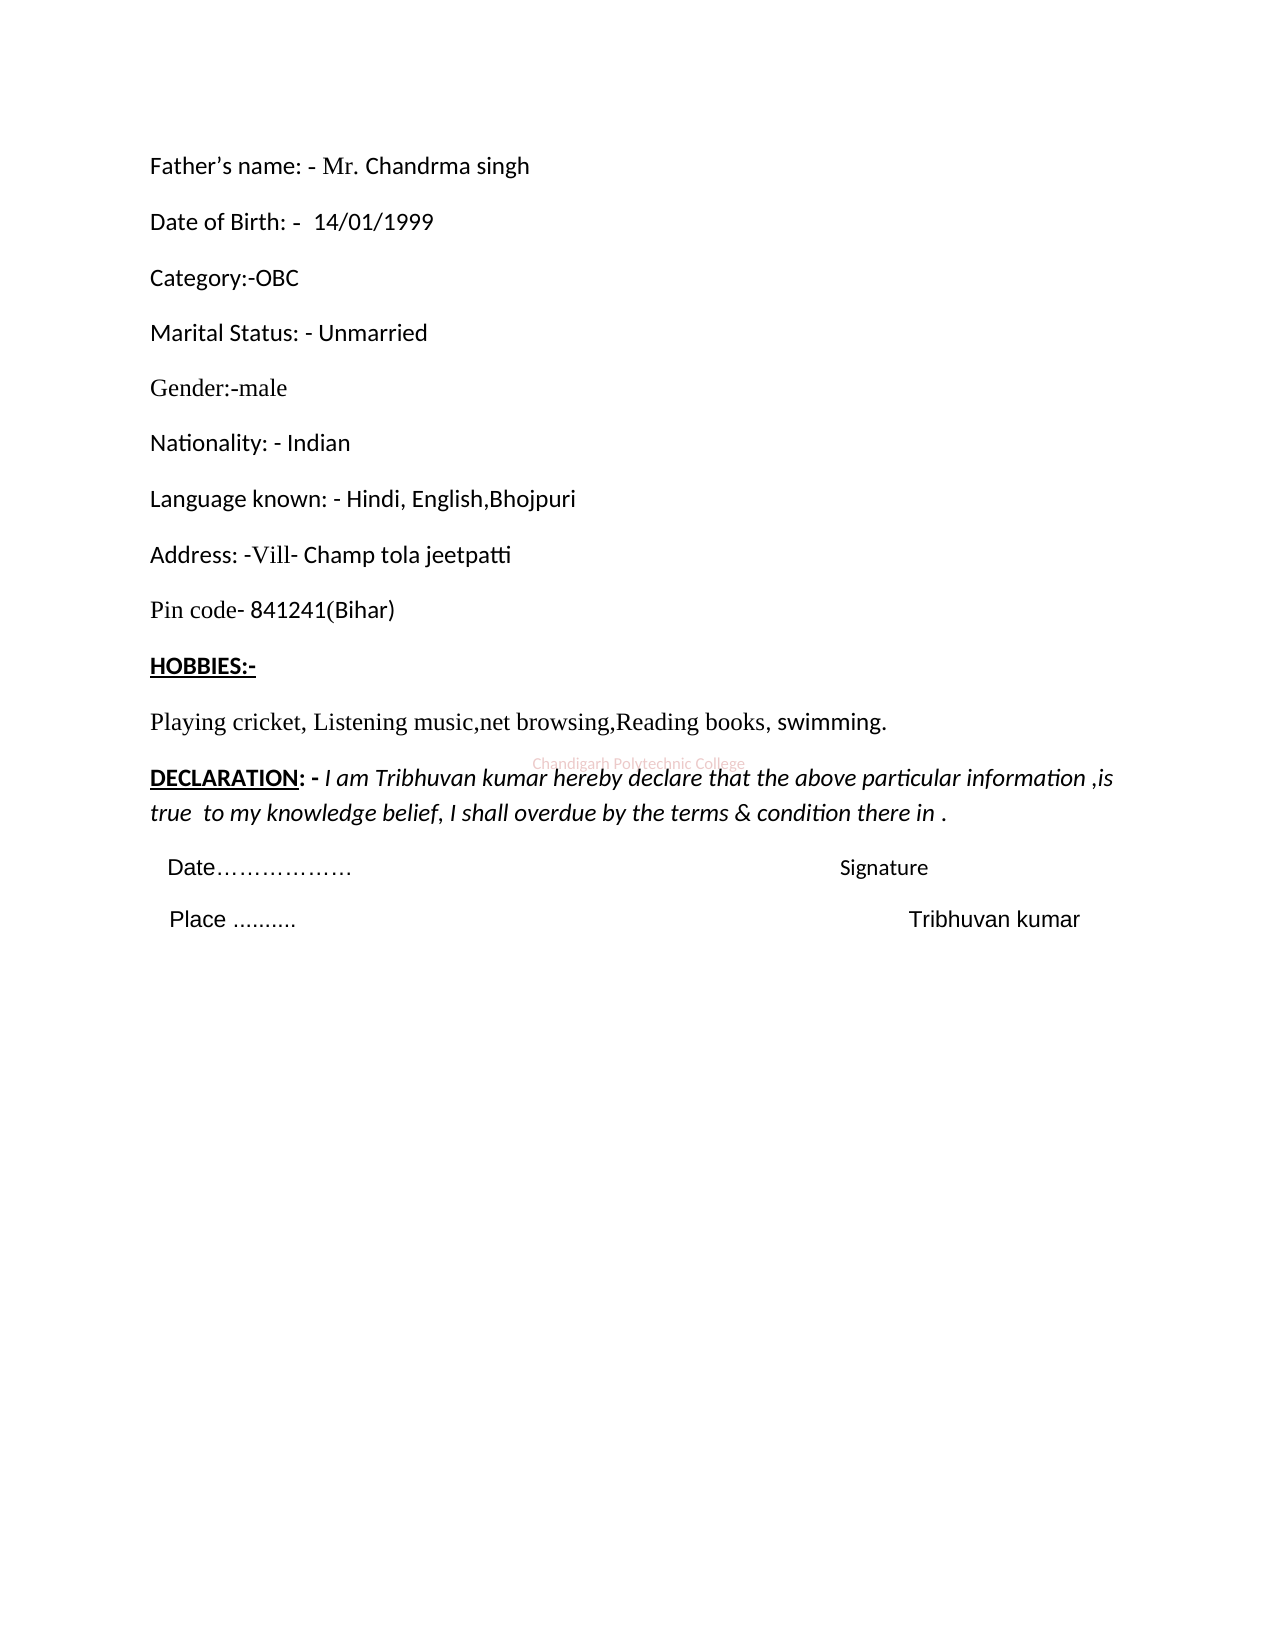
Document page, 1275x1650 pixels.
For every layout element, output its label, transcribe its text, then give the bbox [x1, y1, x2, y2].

text DECLARATION: - I am Tribhuvan kumar hereby declare that the above particular information ,is true to my knowledge belief, I shall overdue by the terms & condition there in . [150, 762, 1125, 828]
text Marital Status: - Unmarried [150, 317, 1125, 348]
text Gender:-male [150, 373, 1125, 402]
text Language known: - Hindi, English,Bhojpuri [150, 483, 1125, 513]
text Category:-OBC [150, 262, 1125, 292]
text Father’s name: - Mr. Chandrma singh [150, 150, 1125, 181]
text Nationality: - Indian [150, 427, 1125, 458]
text Date of Birth: - 14/01/1999 [150, 206, 1125, 236]
text Address: -Vill- Champ tola jeetpatti [150, 539, 1125, 569]
text Date……………… Signature [150, 853, 1125, 881]
text Pin code- 841241(Bihar) [150, 595, 1125, 625]
text HOBBIES:- [150, 651, 1125, 681]
text Playing cricket, Listening music,net browsing,Reading books, swimming. [150, 706, 1125, 737]
text Place .......... Tribhuvan kumar [150, 906, 1125, 933]
